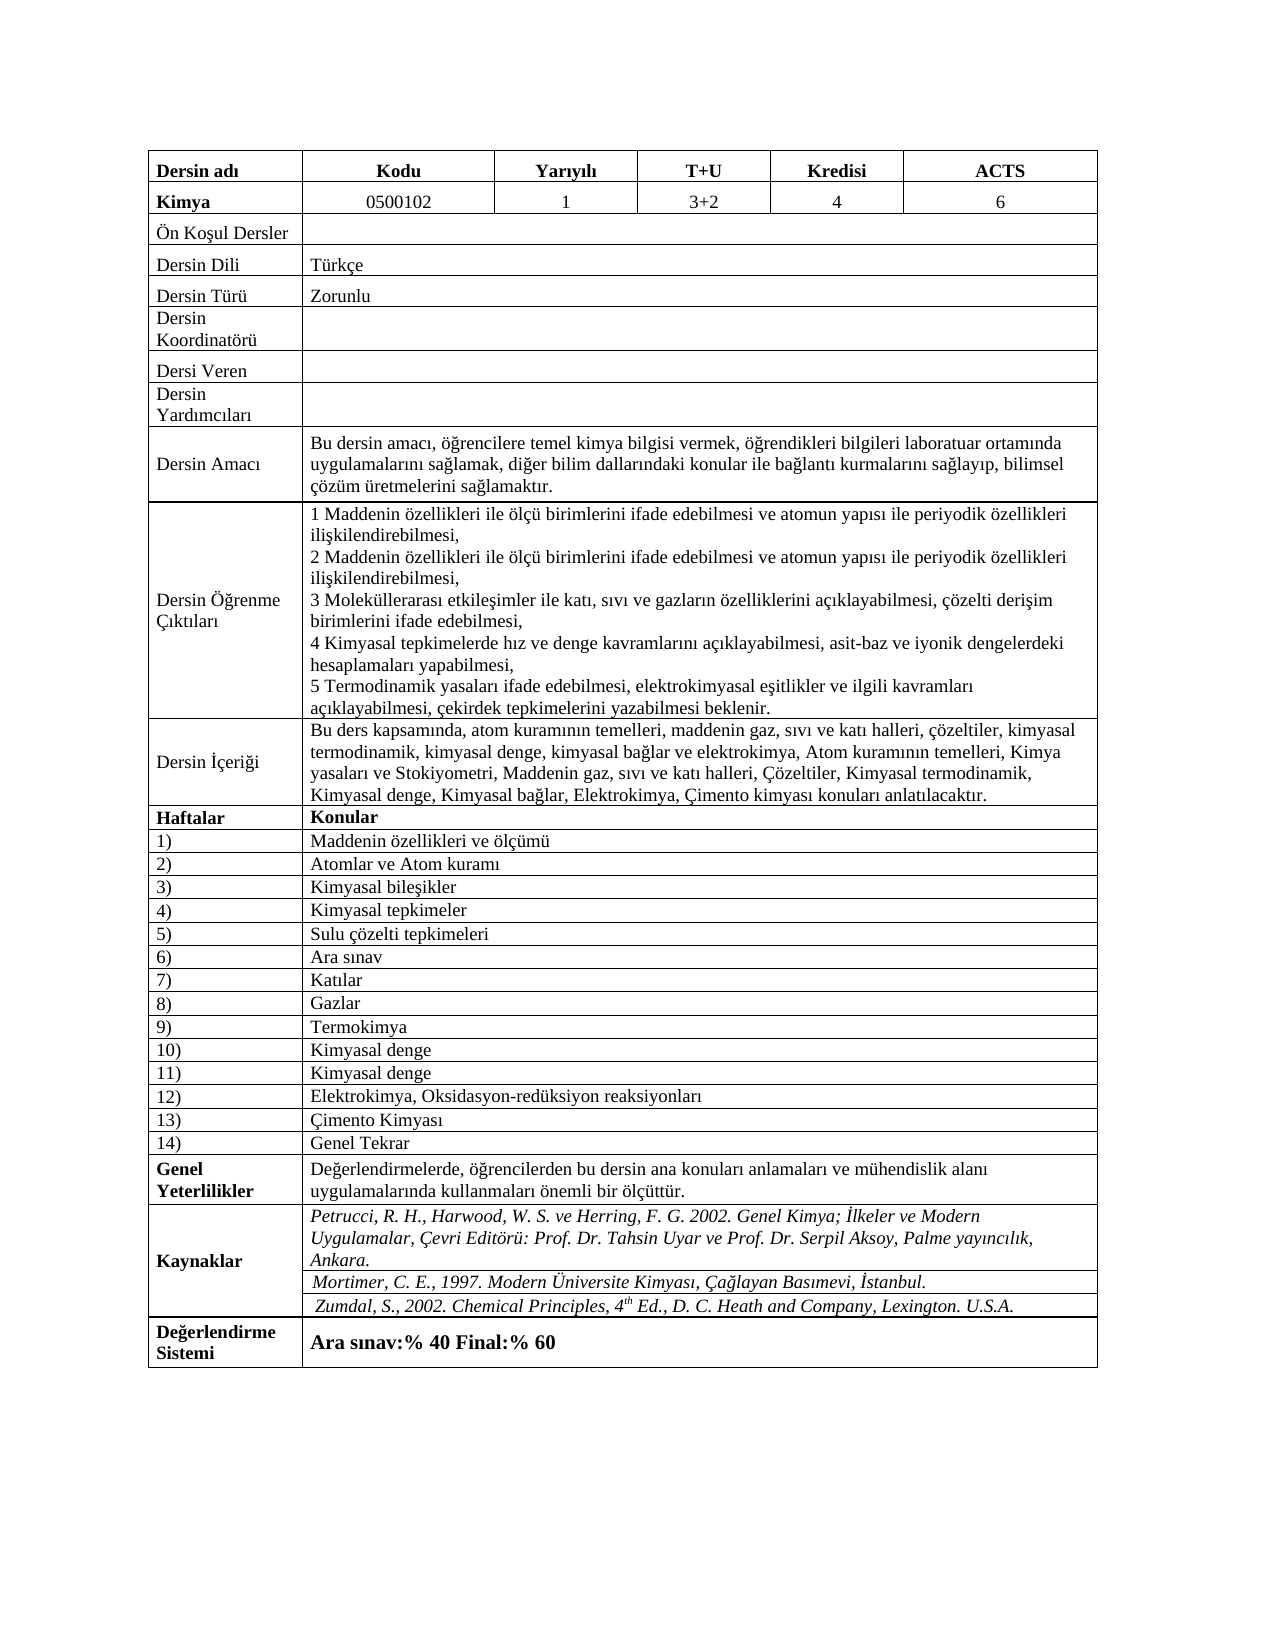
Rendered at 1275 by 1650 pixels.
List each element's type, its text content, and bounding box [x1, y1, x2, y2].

table_cell 8) [149, 992, 302, 1014]
table_cell 4 [771, 182, 903, 212]
table_cell 2) [149, 853, 302, 875]
table_cell Zorunlu [303, 276, 1097, 306]
table_cell [303, 383, 1097, 426]
table_cell Mortimer, C. E., 1997. Modern Üniversite Kimyası, Çağlayan Basımevi, İstanbul. [303, 1271, 1097, 1293]
table_cell Maddenin özellikleri ve ölçümü [303, 830, 1097, 852]
table_cell 5) [149, 923, 302, 945]
table_cell Kaynaklar [149, 1205, 302, 1316]
table_cell 4) [149, 899, 302, 922]
table_cell Gazlar [303, 992, 1097, 1014]
table_cell 0500102 [303, 182, 494, 212]
table_cell 10) [149, 1039, 302, 1061]
table_cell Atomlar ve Atom kuramı [303, 853, 1097, 875]
table_cell 3) [149, 876, 302, 898]
table_cell 3+2 [638, 182, 770, 212]
table_cell Ara sınav:% 40 Final:% 60 [303, 1318, 1097, 1367]
table_cell Kimya [149, 182, 302, 212]
table_cell Dersin Öğrenme Çıktıları [149, 503, 302, 718]
table_cell Zumdal, S., 2002. Chemical Principles, 4th Ed., D. C. Heath and Company, Lexington. U.S.A. [303, 1294, 1097, 1316]
table_cell 1) [149, 830, 302, 852]
table_cell 13) [149, 1109, 302, 1131]
table_cell Ara sınav [303, 946, 1097, 968]
table_cell Dersin Amacı [149, 427, 302, 501]
table_cell Kimyasal tepkimeler [303, 899, 1097, 922]
table_cell Elektrokimya, Oksidasyon-redüksiyon reaksiyonları [303, 1085, 1097, 1107]
table_cell Katılar [303, 969, 1097, 991]
table_cell Ön Koşul Dersler [149, 214, 302, 244]
table_cell 14) [149, 1132, 302, 1154]
table_cell 9) [149, 1016, 302, 1038]
table_cell 12) [149, 1085, 302, 1107]
table_cell 1 Maddenin özellikleri ile ölçü birimlerini ifade edebilmesi ve atomun yapısı ile periyodik özellikleri ilişkilendirebilmesi, 2 Maddenin özellikleri ile ölçü birimlerini ifade edebilmesi ve atomun yapısı ile periyodik özellikleri ilişkilendirebilmesi, 3 Moleküllerarası etkileşimler ile katı, sıvı ve gazların özelliklerini açıklayabilmesi, çözelti derişim birimlerini ifade edebilmesi, 4 Kimyasal tepkimelerde hız ve denge kavramlarını açıklayabilmesi, asit-baz ve iyonik dengelerdeki hesaplamaları yapabilmesi, 5 Termodinamik yasaları ifade edebilmesi, elektrokimyasal eşitlikler ve ilgili kavramları açıklayabilmesi, çekirdek tepkimelerini yazabilmesi beklenir. [303, 503, 1097, 718]
table_cell [303, 351, 1097, 382]
table_cell Haftalar [149, 806, 302, 829]
table_cell Dersin Koordinatörü [149, 307, 302, 350]
table_cell Genel Tekrar [303, 1132, 1097, 1154]
table_cell 11) [149, 1062, 302, 1084]
table_header Kredisi [771, 151, 903, 181]
table_cell Sulu çözelti tepkimeleri [303, 923, 1097, 945]
table_cell Dersin İçeriği [149, 719, 302, 805]
table_cell Kimyasal denge [303, 1039, 1097, 1061]
table_header T+U [638, 151, 770, 181]
table_cell [303, 214, 1097, 244]
table_cell 7) [149, 969, 302, 991]
table_cell Kimyasal denge [303, 1062, 1097, 1084]
table_cell 1 [495, 182, 637, 212]
table_cell Dersin Yardımcıları [149, 383, 302, 426]
table_cell Türkçe [303, 245, 1097, 275]
table_cell Konular [303, 806, 1097, 829]
table_cell Dersi Veren [149, 351, 302, 382]
table_cell Genel Yeterlilikler [149, 1155, 302, 1204]
table_header ACTS [904, 151, 1097, 181]
table_header Yarıyılı [495, 151, 637, 181]
table_cell Bu ders kapsamında, atom kuramının temelleri, maddenin gaz, sıvı ve katı halleri, çözeltiler, kimyasal termodinamik, kimyasal denge, kimyasal bağlar ve elektrokimya, Atom kuramının temelleri, Kimya yasaları ve Stokiyometri, Maddenin gaz, sıvı ve katı halleri, Çözeltiler, Kimyasal termodinamik, Kimyasal denge, Kimyasal bağlar, Elektrokimya, Çimento kimyası konuları anlatılacaktır. [303, 719, 1097, 805]
table_cell Termokimya [303, 1016, 1097, 1038]
table_cell Bu dersin amacı, öğrencilere temel kimya bilgisi vermek, öğrendikleri bilgileri laboratuar ortamında uygulamalarını sağlamak, diğer bilim dallarındaki konular ile bağlantı kurmalarını sağlayıp, bilimsel çözüm üretmelerini sağlamaktır. [303, 427, 1097, 501]
table_cell Değerlendirme Sistemi [149, 1318, 302, 1367]
table_cell Dersin Dili [149, 245, 302, 275]
table_header Kodu [303, 151, 494, 181]
table_cell Değerlendirmelerde, öğrencilerden bu dersin ana konuları anlamaları ve mühendislik alanı uygulamalarında kullanmaları önemli bir ölçüttür. [303, 1155, 1097, 1204]
table_cell 6) [149, 946, 302, 968]
table_cell 6 [904, 182, 1097, 212]
table_cell Petrucci, R. H., Harwood, W. S. ve Herring, F. G. 2002. Genel Kimya; İlkeler ve Modern Uygulamalar, Çevri Editörü: Prof. Dr. Tahsin Uyar ve Prof. Dr. Serpil Aksoy, Palme yayıncılık, Ankara. [303, 1205, 1097, 1270]
table_cell Çimento Kimyası [303, 1109, 1097, 1131]
table_cell [303, 307, 1097, 350]
table_cell Dersin Türü [149, 276, 302, 306]
table_header Dersin adı [149, 151, 302, 181]
table_cell Kimyasal bileşikler [303, 876, 1097, 898]
